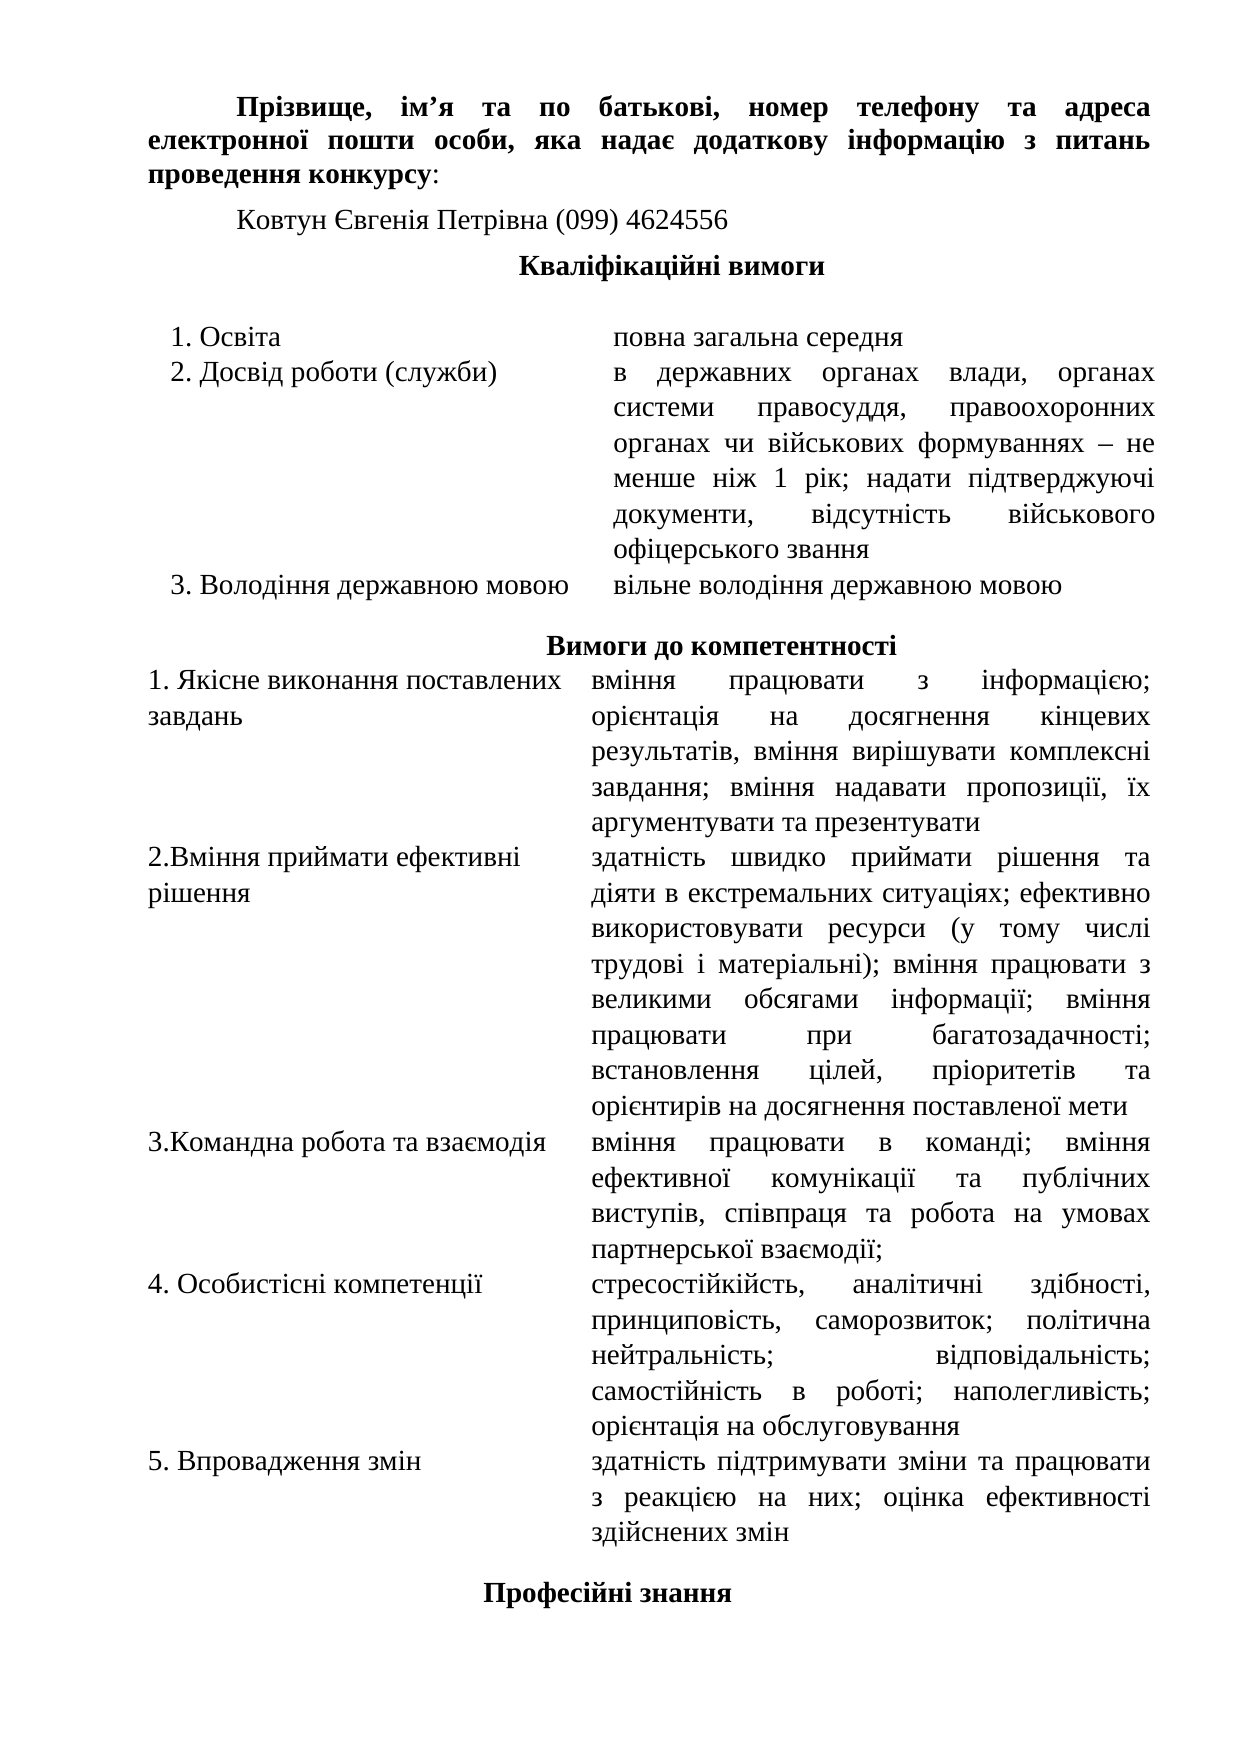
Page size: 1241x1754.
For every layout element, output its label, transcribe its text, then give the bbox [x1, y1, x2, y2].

text Професійні знання [148, 1575, 1152, 1608]
table_header 1. Якісне виконання поставлених завдань [148, 662, 576, 839]
table_header вміння працювати з інформацією; орієнтація на досягнення кінцевих результатів, вміння вирішувати комплексні завдання; вміння надавати пропозиції, їх аргументувати та презентувати [576, 662, 1166, 839]
table_cell 3.Командна робота та взаємодія [148, 1125, 576, 1266]
text Прізвище, ім’я та по батькові, номер телефону та адреса електронної пошти особи, яка надає додаткову інформацію з питань проведення конкурсу: [148, 89, 1152, 189]
table_cell 4. Особистісні компетенції [148, 1266, 576, 1443]
table_cell вміння працювати в команді; вміння ефективної комунікації та публічних виступів, співпраця та робота на умовах партнерської взаємодії; [576, 1125, 1166, 1266]
text Ковтун Євгенія Петрівна (099) 4624556 [148, 202, 1152, 235]
table_cell стресостійкійсть, аналітичні здібності, принциповість, саморозвиток; політична нейтральність; відповідальність; самостійність в роботі; наполегливість; орієнтація на обслуговування [576, 1266, 1166, 1443]
table_cell 5. Впровадження змін [148, 1444, 576, 1550]
table_cell здатність підтримувати зміни та працювати з реакцією на них; оцінка ефективності здійснених змін [576, 1444, 1166, 1550]
text Вимоги до компетентності [148, 628, 1152, 662]
table_cell здатність швидко приймати рішення та діяти в екстремальних ситуаціях; ефективно використовувати ресурси (у тому числі трудові і матеріальні); вміння працювати з великими обсягами інформації; вміння працювати при багатозадачності; встановлення цілей, пріоритетів та орієнтирів на досягнення поставленої мети [576, 839, 1166, 1124]
table_cell 2.Вміння приймати ефективні рішення [148, 839, 576, 1124]
table_header Кваліфікаційні вимоги [148, 248, 1166, 602]
